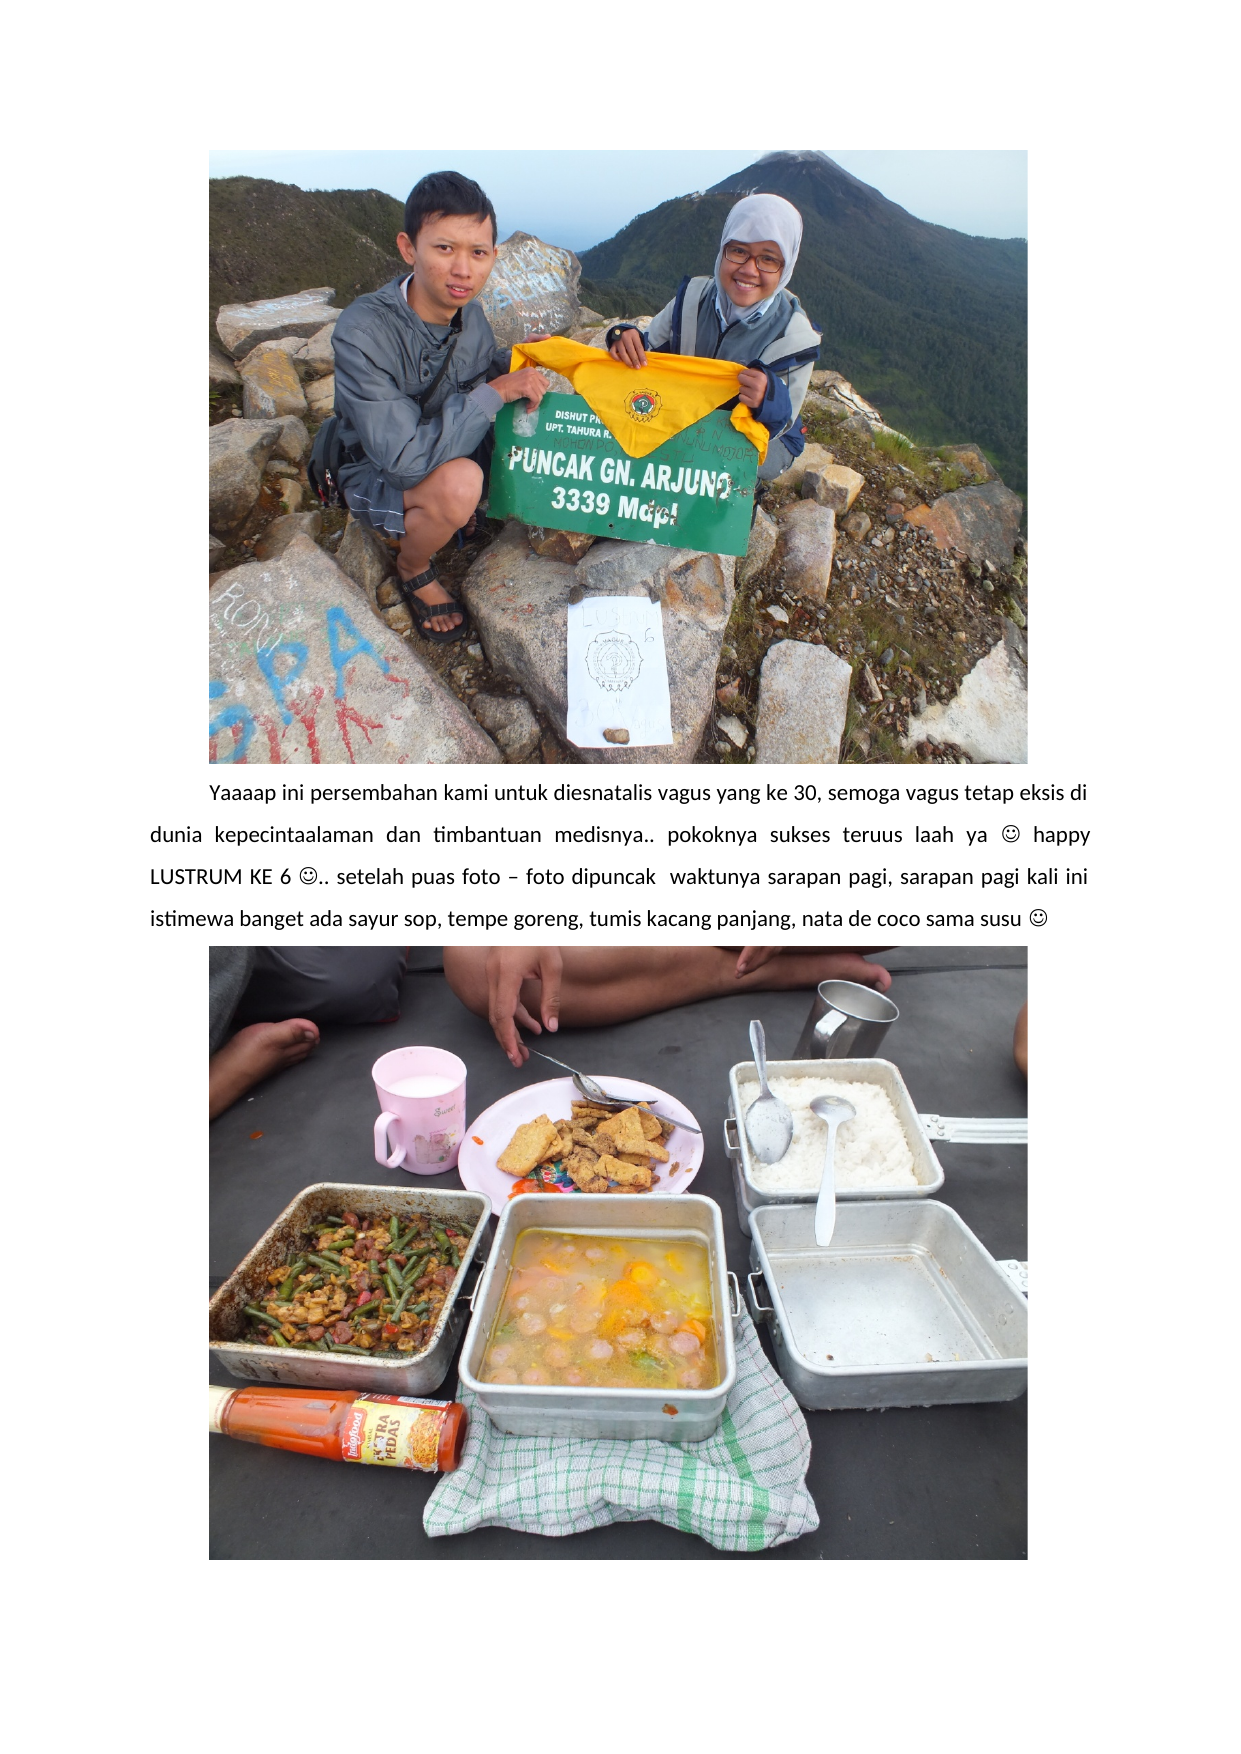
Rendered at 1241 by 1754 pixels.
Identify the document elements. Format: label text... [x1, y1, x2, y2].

text Yaaaap ini persembahan kami untuk diesnatalis vagus yang ke 30, semoga vagus tetap eksis di dunia kepecintaalaman dan timbantuan medisnya.. pokoknya sukses teruus laah ya happy LUSTRUM KE 6 .. setelah puas foto – foto dipuncak waktunya sarapan pagi, sarapan pagi kali ini istimewa banget ada sayur sop, tempe goreng, tumis kacang panjang, nata de coco sama susu [150, 778, 1090, 932]
picture [209, 150, 1028, 764]
picture [209, 946, 1028, 1560]
